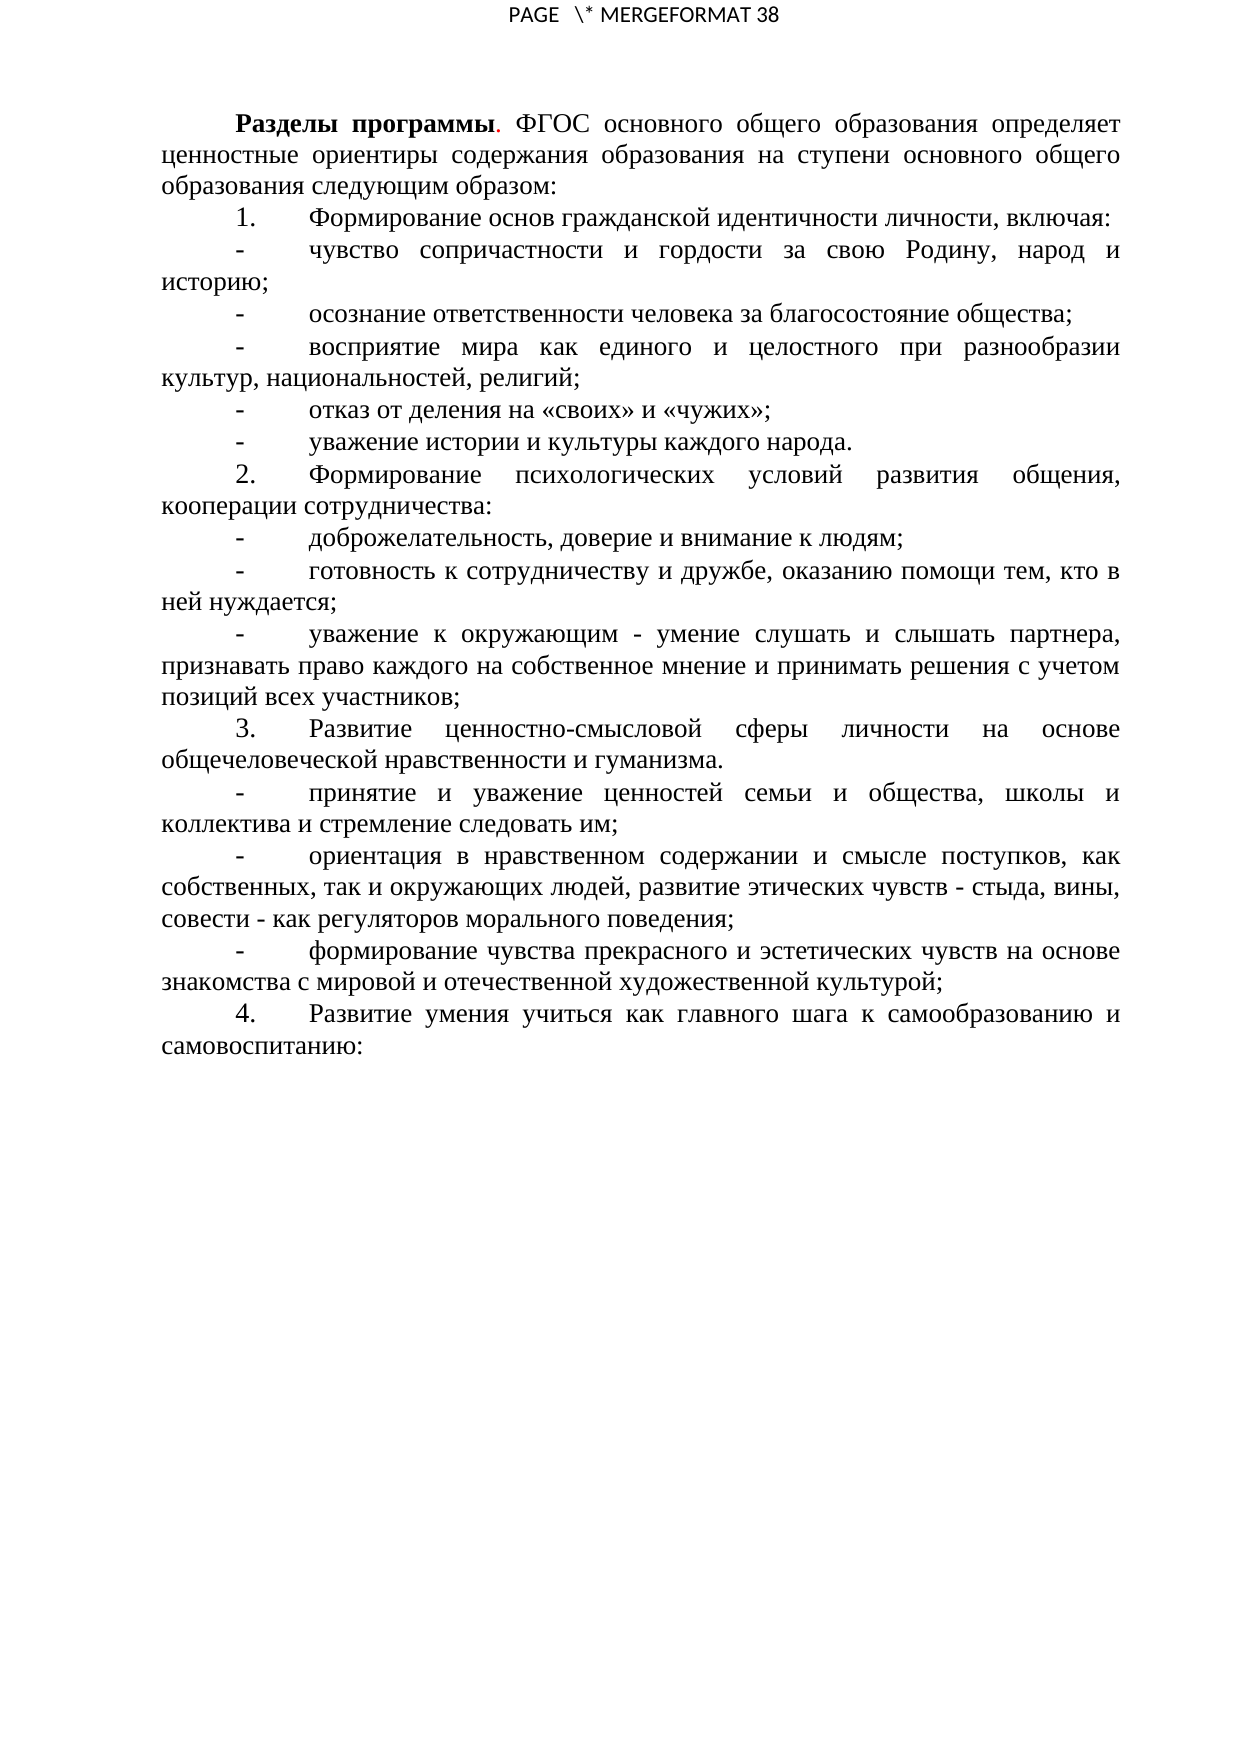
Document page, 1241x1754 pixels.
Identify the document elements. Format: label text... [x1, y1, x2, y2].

list осознание ответственности человека за благосостояние общества; [161, 296, 1121, 328]
text Разделы программы. ФГОС основного общего образования определяет ценностные ориентиры содержания образования на ступени основного общего образования следующим образом: [161, 107, 1121, 200]
list Развитие ценностно-смысловой сферы личности на основе общечеловеческой нравственности и гуманизма. [161, 711, 1121, 774]
list отказ от деления на «своих» и «чужих»; [161, 392, 1121, 424]
list Формирование психологических условий развития общения, кооперации сотрудничества: [161, 457, 1121, 520]
list уважение истории и культуры каждого народа. [161, 424, 1121, 457]
list уважение к окружающим - умение слушать и слышать партнера, признавать право каждого на собственное мнение и принимать решения с учетом позиций всех участников; [161, 616, 1121, 711]
list восприятие мира как единого и целостного при разнообразии культур, национальностей, религий; [161, 328, 1121, 392]
list формирование чувства прекрасного и эстетических чувств на основе знакомства с мировой и отечественной художественной культурой; [161, 933, 1121, 996]
list принятие и уважение ценностей семьи и общества, школы и коллектива и стремление следовать им; [161, 774, 1121, 838]
list Формирование основ гражданской идентичности личности, включая: [161, 200, 1121, 233]
list Развитие умения учиться как главного шага к самообразованию и самовоспитанию: [161, 996, 1121, 1060]
list готовность к сотрудничеству и дружбе, оказанию помощи тем, кто в ней нуждается; [161, 553, 1121, 616]
list ориентация в нравственном содержании и смысле поступков, как собственных, так и окружающих людей, развитие этических чувств - стыда, вины, совести - как регуляторов морального поведения; [161, 838, 1121, 933]
list доброжелательность, доверие и внимание к людям; [161, 520, 1121, 553]
list чувство сопричастности и гордости за свою Родину, народ и историю; [161, 233, 1121, 296]
